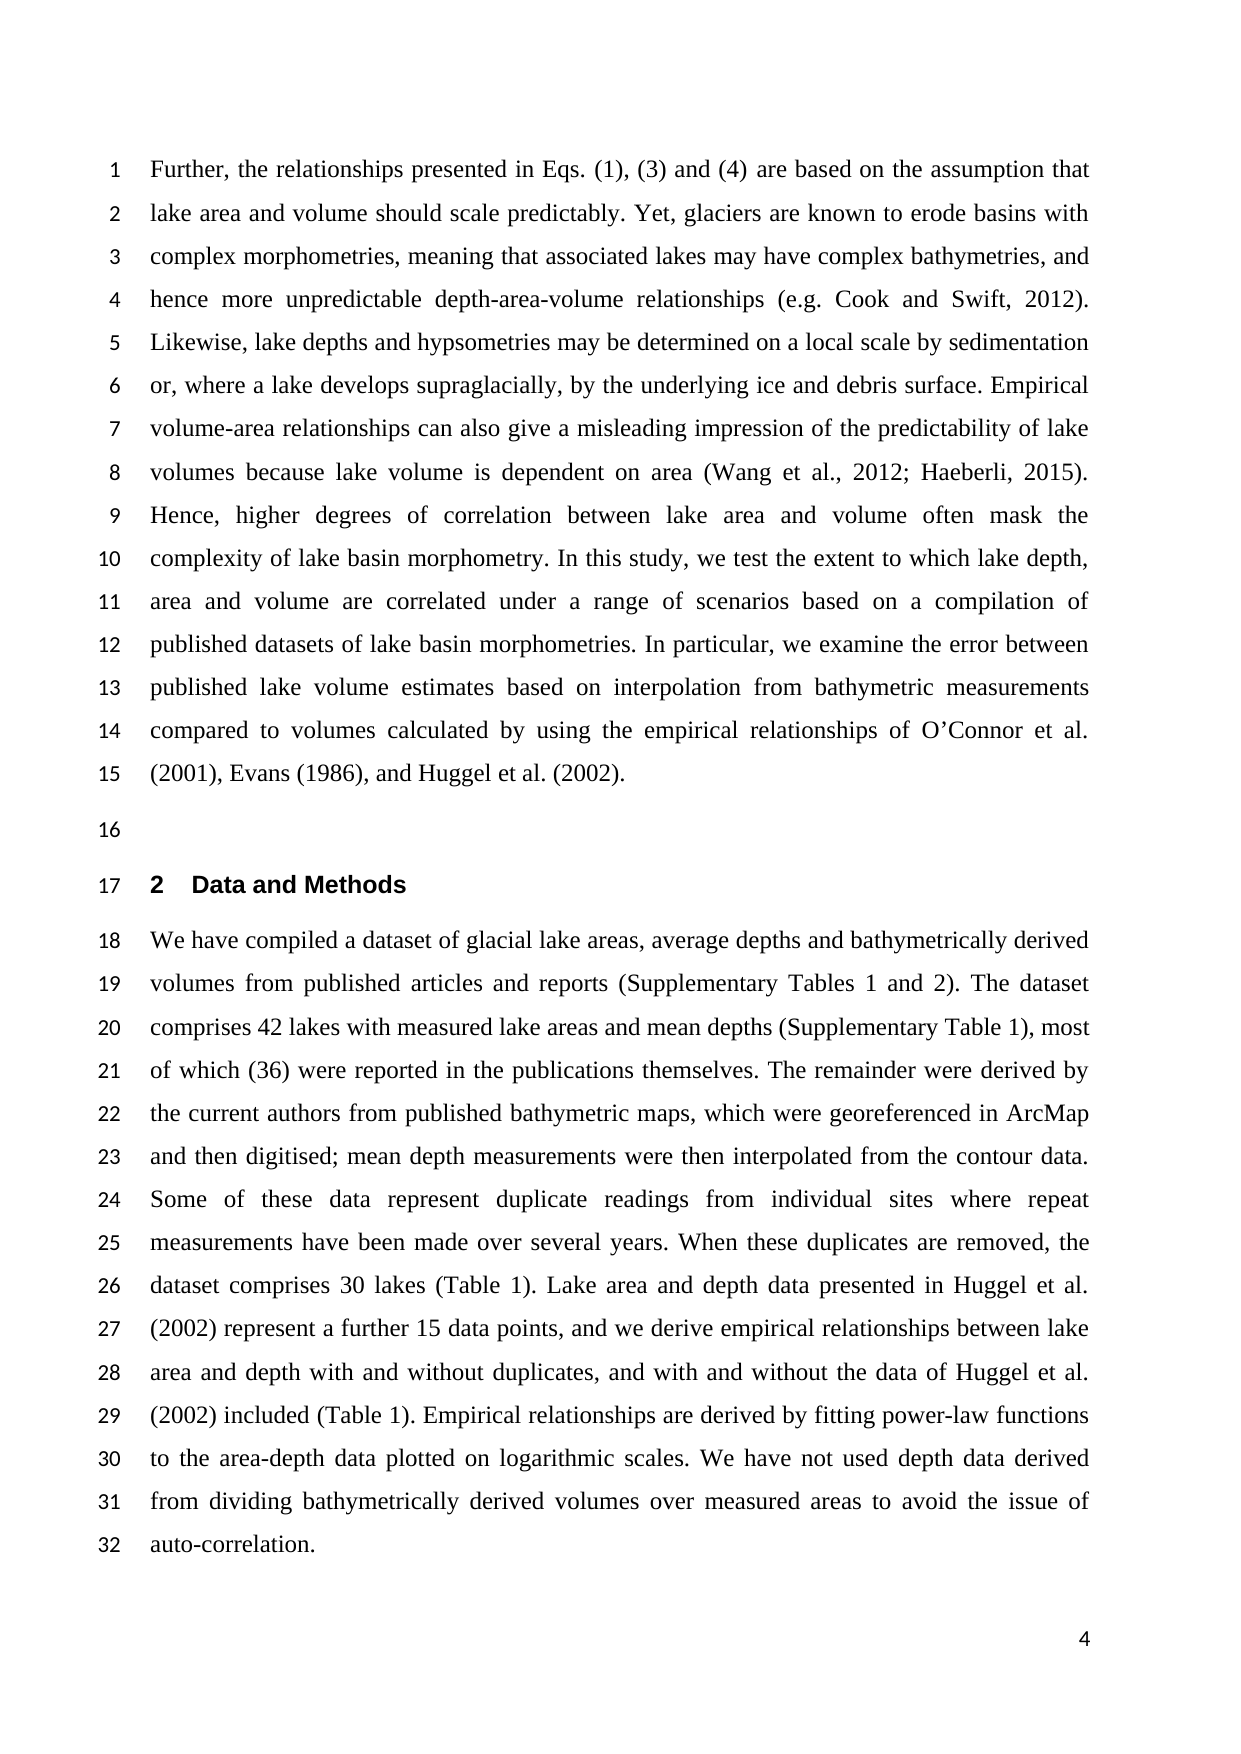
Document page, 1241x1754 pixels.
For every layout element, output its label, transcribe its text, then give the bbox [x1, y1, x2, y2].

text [150, 150, 1090, 787]
text We have compiled a dataset of glacial lake areas, average depths and bathymetrically derived volumes from published articles and reports (Supplementary Tables 1 and 2). The dataset comprises 42 lakes with measured lake areas and mean depths (Supplementary Table 1), most of which (36) were reported in the publications themselves. The remainder were derived by the current authors from published bathymetric maps, which were georeferenced in ArcMap and then digitised; mean depth measurements were then interpolated from the contour data. Some of these data represent duplicate readings from individual sites where repeat measurements have been made over several years. When these duplicates are removed, the dataset comprises 30 lakes (Table 1). Lake area and depth data presented in Huggel et al. (2002) represent a further 15 data points, and we derive empirical relationships between lake area and depth with and without duplicates, and with and without the data of Huggel et al. (2002) included (Table 1). Empirical relationships are derived by fitting power-law functions to the area-depth data plotted on logarithmic scales. We have not used depth data derived from dividing bathymetrically derived volumes over measured areas to avoid the issue of auto-correlation. [150, 925, 1090, 1558]
list Data and Methods [150, 870, 1090, 898]
